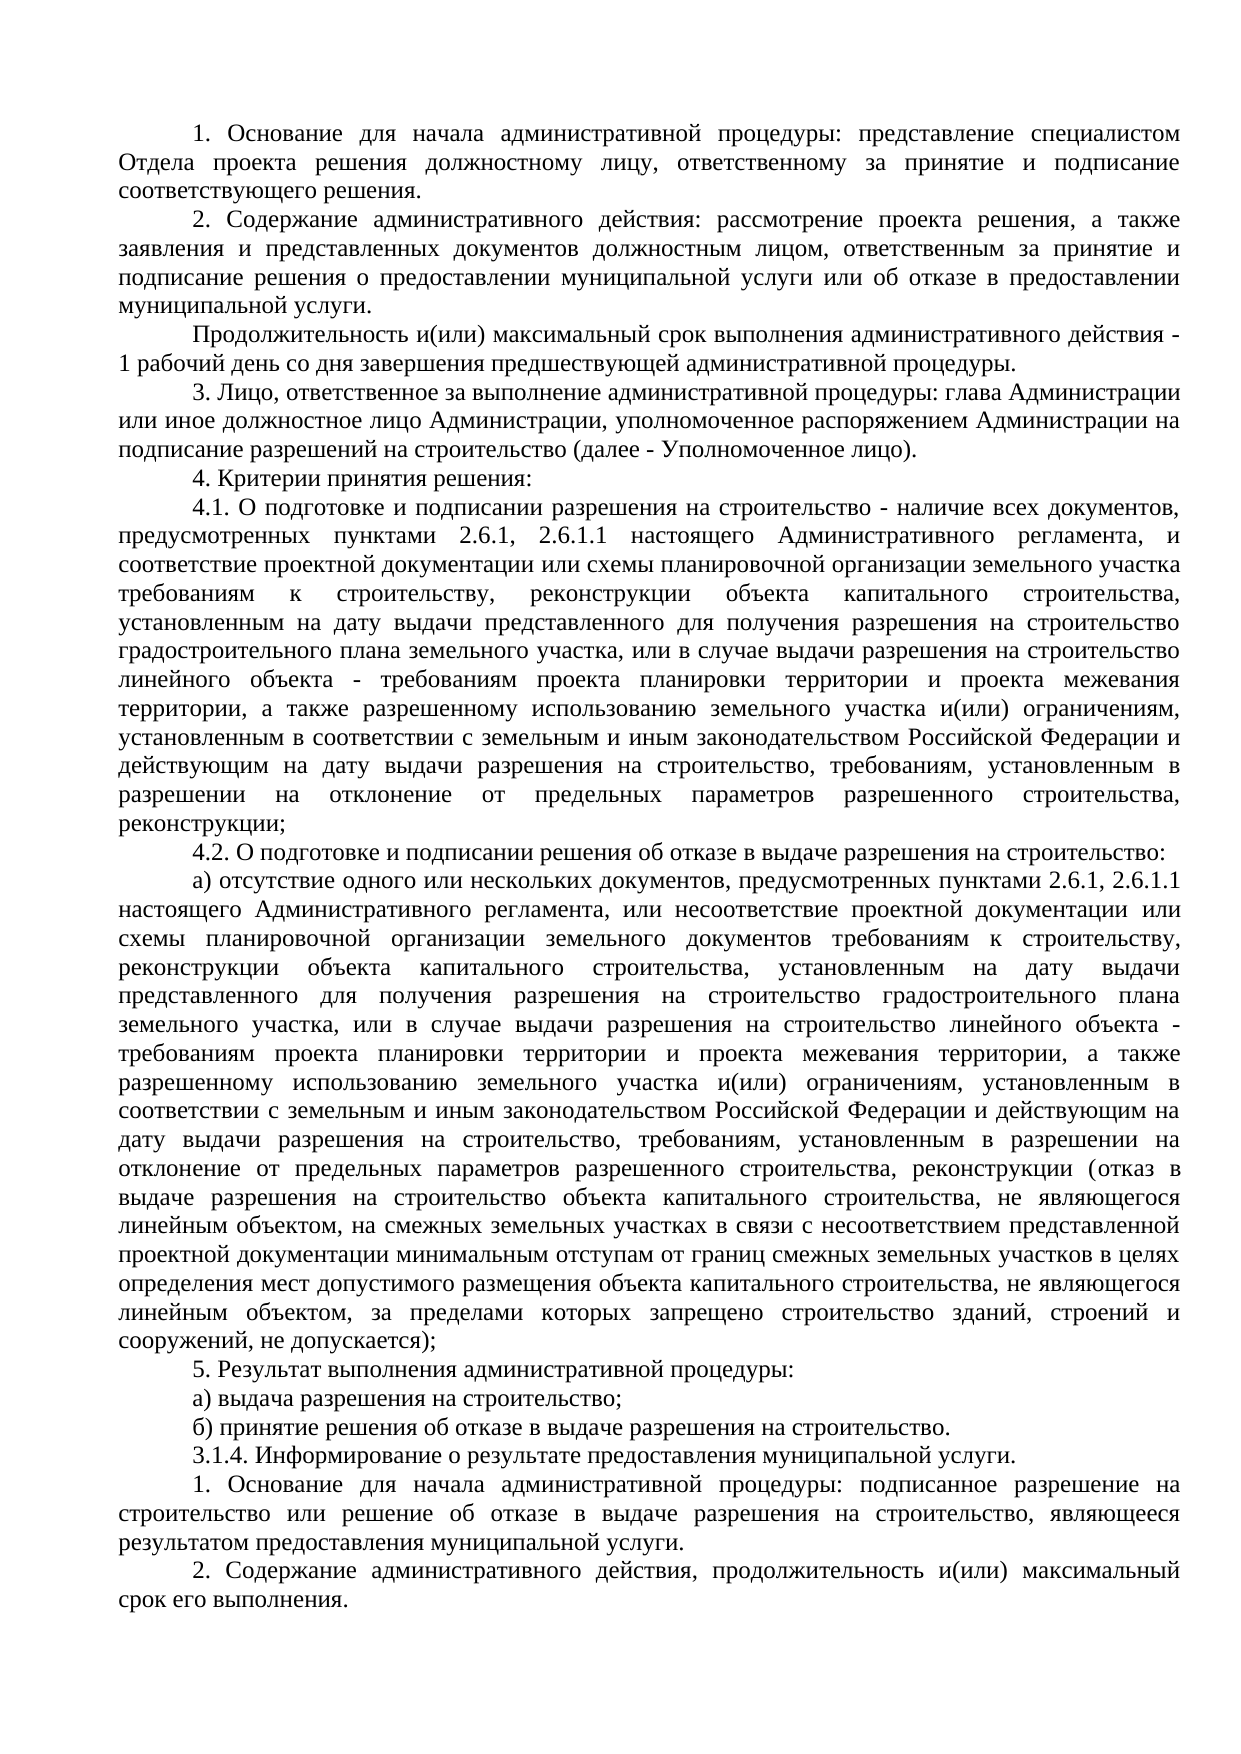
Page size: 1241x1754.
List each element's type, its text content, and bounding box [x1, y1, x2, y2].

text 1. Основание для начала административной процедуры: представление специалистом Отдела проекта решения должностному лицу, ответственному за принятие и подписание соответствующего решения. [118, 118, 1181, 204]
text 4.2. О подготовке и подписании решения об отказе в выдаче разрешения на строительство: [118, 837, 1181, 866]
text 4.1. О подготовке и подписании разрешения на строительство - наличие всех документов, предусмотренных пунктами 2.6.1, 2.6.1.1 настоящего Административного регламента, и соответствие проектной документации или схемы планировочной организации земельного участка требованиям к строительству, реконструкции объекта капитального строительства, установленным на дату выдачи представленного для получения разрешения на строительство градостроительного плана земельного участка, или в случае выдачи разрешения на строительство линейного объекта - требованиям проекта планировки территории и проекта межевания территории, а также разрешенному использованию земельного участка и(или) ограничениям, установленным в соответствии с земельным и иным законодательством Российской Федерации и действующим на дату выдачи разрешения на строительство, требованиям, установленным в разрешении на отклонение от предельных параметров разрешенного строительства, реконструкции; [118, 492, 1181, 837]
text Продолжительность и(или) максимальный срок выполнения административного действия - 1 рабочий день со дня завершения предшествующей административной процедуры. [118, 319, 1181, 377]
text 4. Критерии принятия решения: [118, 463, 1181, 492]
text 2. Содержание административного действия, продолжительность и(или) максимальный срок его выполнения. [118, 1556, 1181, 1613]
text 3. Лицо, ответственное за выполнение административной процедуры: глава Администрации или иное должностное лицо Администрации, уполномоченное распоряжением Администрации на подписание разрешений на строительство (далее - Уполномоченное лицо). [118, 377, 1181, 463]
text а) отсутствие одного или нескольких документов, предусмотренных пунктами 2.6.1, 2.6.1.1 настоящего Административного регламента, или несоответствие проектной документации или схемы планировочной организации земельного документов требованиям к строительству, реконструкции объекта капитального строительства, установленным на дату выдачи представленного для получения разрешения на строительство градостроительного плана земельного участка, или в случае выдачи разрешения на строительство линейного объекта - требованиям проекта планировки территории и проекта межевания территории, а также разрешенному использованию земельного участка и(или) ограничениям, установленным в соответствии с земельным и иным законодательством Российской Федерации и действующим на дату выдачи разрешения на строительство, требованиям, установленным в разрешении на отклонение от предельных параметров разрешенного строительства, реконструкции (отказ в выдаче разрешения на строительство объекта капитального строительства, не являющегося линейным объектом, на смежных земельных участках в связи с несоответствием представленной проектной документации минимальным отступам от границ смежных земельных участков в целях определения мест допустимого размещения объекта капитального строительства, не являющегося линейным объектом, за пределами которых запрещено строительство зданий, строений и сооружений, не допускается); [118, 866, 1181, 1354]
text 1. Основание для начала административной процедуры: подписанное разрешение на строительство или решение об отказе в выдаче разрешения на строительство, являющееся результатом предоставления муниципальной услуги. [118, 1469, 1181, 1556]
text 2. Содержание административного действия: рассмотрение проекта решения, а также заявления и представленных документов должностным лицом, ответственным за принятие и подписание решения о предоставлении муниципальной услуги или об отказе в предоставлении муниципальной услуги. [118, 204, 1181, 319]
text а) выдача разрешения на строительство; [118, 1383, 1181, 1412]
text б) принятие решения об отказе в выдаче разрешения на строительство. [118, 1412, 1181, 1441]
text 5. Результат выполнения административной процедуры: [118, 1354, 1181, 1383]
text 3.1.4. Информирование о результате предоставления муниципальной услуги. [118, 1441, 1181, 1469]
